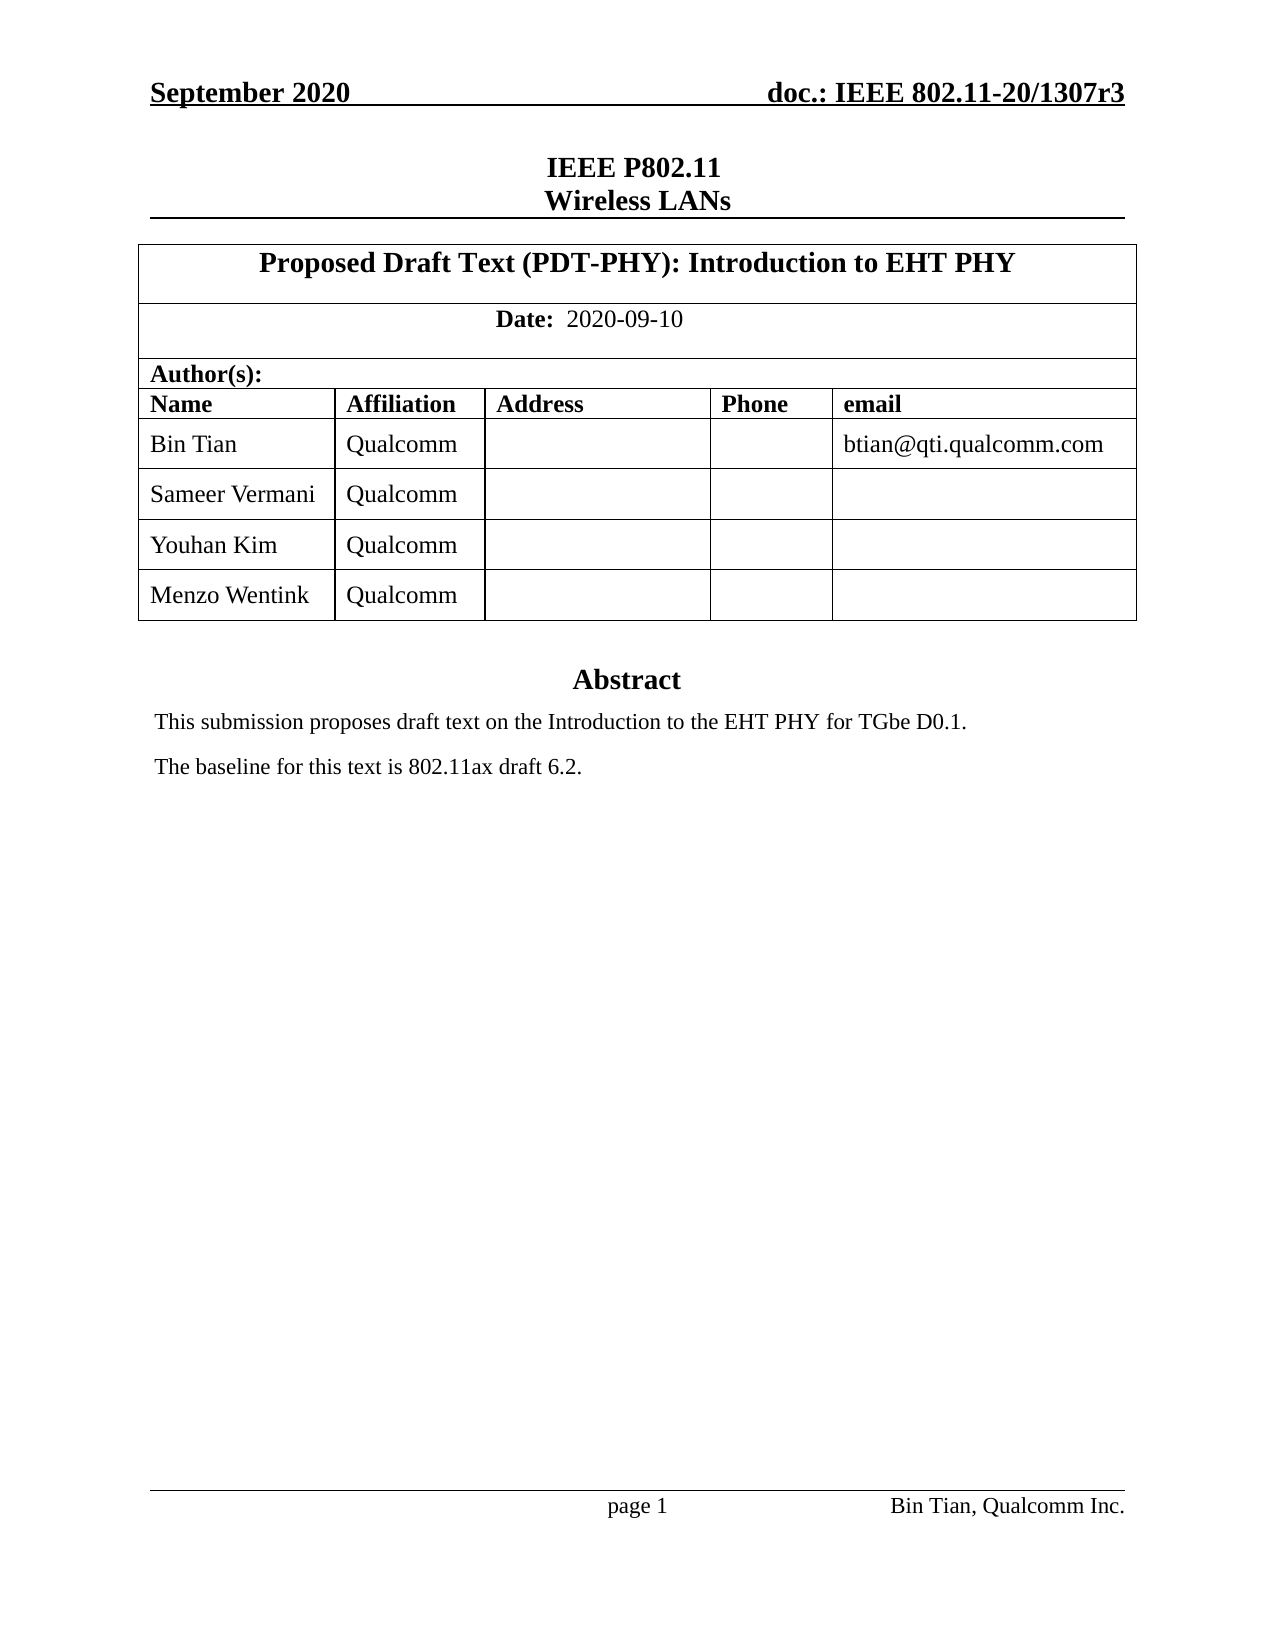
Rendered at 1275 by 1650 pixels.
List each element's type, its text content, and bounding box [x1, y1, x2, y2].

table_cell [486, 570, 710, 620]
table_cell [486, 469, 710, 519]
table_cell Qualcomm [336, 570, 484, 620]
table_cell [711, 520, 832, 569]
table_cell btian@qti.qualcomm.com [833, 419, 1136, 468]
table_cell Bin Tian [139, 419, 334, 468]
table_cell [833, 469, 1136, 519]
table_cell Qualcomm [336, 469, 484, 519]
table_cell [711, 469, 832, 519]
table_header Proposed Draft Text (PDT-PHY): Introduction to EHT PHY [139, 245, 1136, 303]
text IEEE P802.11 Wireless LANs [150, 150, 1125, 217]
table_cell Address [486, 389, 710, 418]
table_cell Menzo Wentink [139, 570, 334, 620]
table_cell [711, 570, 832, 620]
table_cell Phone [711, 389, 832, 418]
table_cell Qualcomm [336, 520, 484, 569]
table_cell Date: 2020-09-10 [139, 304, 1136, 358]
table_cell [833, 520, 1136, 569]
table_cell Author(s): [139, 359, 1136, 388]
table_cell [486, 520, 710, 569]
table_cell Name [139, 389, 334, 418]
table_cell Qualcomm [336, 419, 484, 468]
table_cell Affiliation [336, 389, 484, 418]
table_cell Youhan Kim [139, 520, 334, 569]
table_cell [711, 419, 832, 468]
table_cell [486, 419, 710, 468]
table_cell Sameer Vermani [139, 469, 334, 519]
table_cell email [833, 389, 1136, 418]
table_cell [833, 570, 1136, 620]
